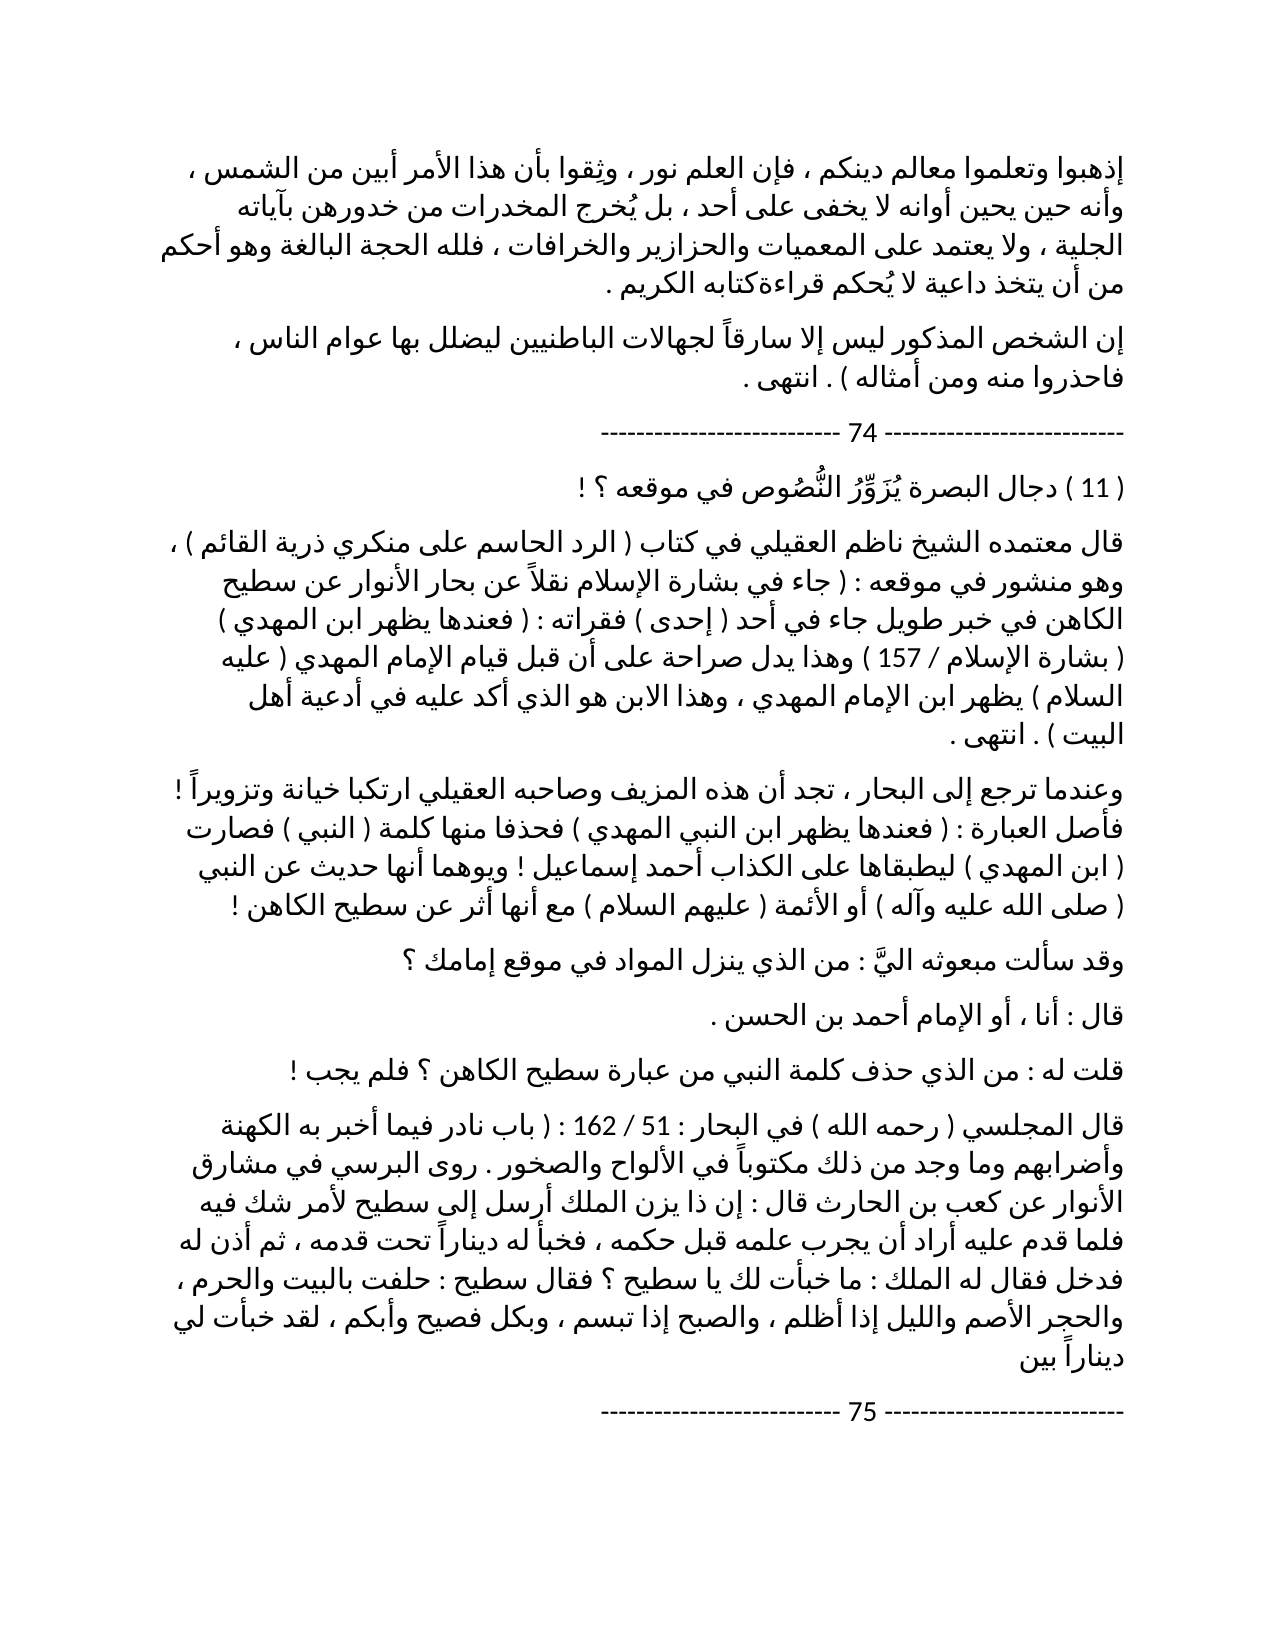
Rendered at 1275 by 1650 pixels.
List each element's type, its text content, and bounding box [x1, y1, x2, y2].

text إن الشخص المذكور ليس إلا سارقاً لجهالات الباطنيين ليضلل بها عوام الناس ، فاحذروا منه ومن أمثاله ) . انتهى . [150, 320, 1125, 394]
text --------------------------- 75 --------------------------- [150, 1393, 1125, 1428]
text قال معتمده الشيخ ناظم العقيلي في كتاب ( الرد الحاسم على منكري ذرية القائم ) ، وهو منشور في موقعه : ( جاء في بشارة الإسلام نقلاً عن بحار الأنوار عن سطيح الكاهن في خبر طويل جاء في أحد ( إحدى ) فقراته : ( فعندها يظهر ابن المهدي ) ( بشارة الإسلام / 157 ) وهذا يدل صراحة على أن قبل قيام الإمام المهدي ( عليه السلام ) يظهر ابن الإمام المهدي ، وهذا الابن هو الذي أكد عليه في أدعية أهل البيت ) . انتهى . [150, 524, 1125, 752]
text وقد سألت مبعوثه اليَّ : من الذي ينزل المواد في موقع إمامك ؟ [150, 942, 1125, 977]
text وعندما ترجع إلى البحار ، تجد أن هذه المزيف وصاحبه العقيلي ارتكبا خيانة وتزويراً ! فأصل العبارة : ( فعندها يظهر ابن النبي المهدي ) فحذفا منها كلمة ( النبي ) فصارت ( ابن المهدي ) ليطبقاها على الكذاب أحمد إسماعيل ! ويوهما أنها حديث عن النبي ( صلى الله عليه وآله ) أو الأئمة ( عليهم السلام ) مع أنها أثر عن سطيح الكاهن ! [150, 771, 1125, 922]
text ( 11 ) دجال البصرة يُزَوِّرُ النُّصُوص في موقعه ؟ ! [150, 469, 1125, 505]
text إذهبوا وتعلموا معالم دينكم ، فإن العلم نور ، وثِقوا بأن هذا الأمر أبين من الشمس ، وأنه حين يحين أوانه لا يخفى على أحد ، بل يُخرج المخدرات من خدورهن بآياته الجلية ، ولا يعتمد على المعميات والحزازير والخرافات ، فلله الحجة البالغة وهو أحكم من أن يتخذ داعية لا يُحكم قراءةكتابه الكريم . [150, 150, 1125, 301]
text قال : أنا ، أو الإمام أحمد بن الحسن . [150, 997, 1125, 1033]
text قال المجلسي ( رحمه الله ) في البحار : 51 / 162 : ( باب نادر فيما أخبر به الكهنة وأضرابهم وما وجد من ذلك مكتوباً في الألواح والصخور . روى البرسي في مشارق الأنوار عن كعب بن الحارث قال : إن ذا يزن الملك أرسل إلى سطيح لأمر شك فيه فلما قدم عليه أراد أن يجرب علمه قبل حكمه ، فخبأ له ديناراً تحت قدمه ، ثم أذن له فدخل فقال له الملك : ما خبأت لك يا سطيح ؟ فقال سطيح : حلفت بالبيت والحرم ، والحجر الأصم والليل إذا أظلم ، والصبح إذا تبسم ، وبكل فصيح وأبكم ، لقد خبأت لي ديناراً بين [150, 1107, 1125, 1373]
text قلت له : من الذي حذف كلمة النبي من عبارة سطيح الكاهن ؟ فلم يجب ! [150, 1052, 1125, 1088]
text --------------------------- 74 --------------------------- [150, 414, 1125, 449]
